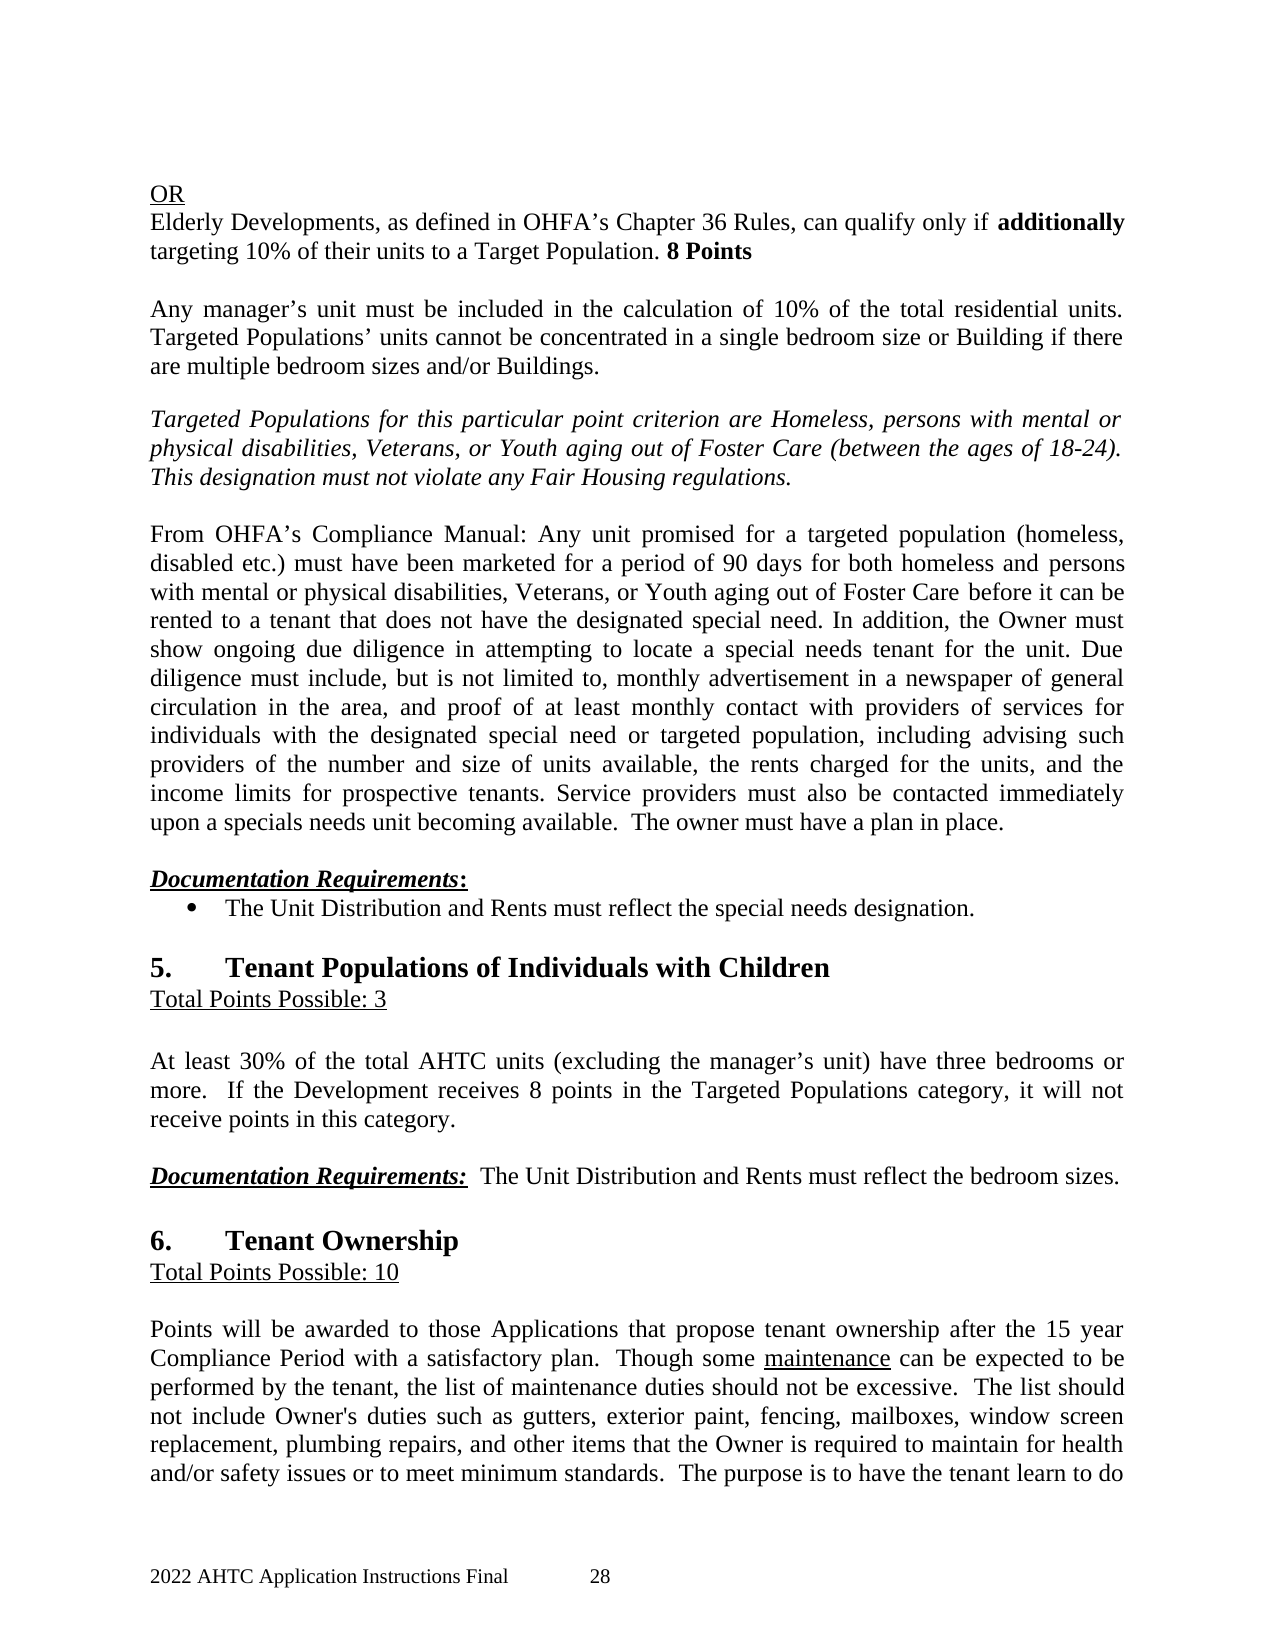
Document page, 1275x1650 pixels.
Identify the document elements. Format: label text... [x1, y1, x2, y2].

text Total Points Possible: 10 [150, 1257, 1125, 1286]
list The Unit Distribution and Rents must reflect the special needs designation. [187, 893, 1125, 922]
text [150, 1314, 1125, 1487]
text Elderly Developments, as defined in OHFA’s Chapter 36 Rules, can qualify only if additionally targeting 10% of their units to a Target Population. 8 Points [150, 207, 1125, 265]
text From OHFA’s Compliance Manual: Any unit promised for a targeted population (homeless, disabled etc.) must have been marketed for a period of 90 days for both homeless and persons with mental or physical disabilities, Veterans, or Youth aging out of Foster Care before it can be rented to a tenant that does not have the designated special need. In addition, the Owner must show ongoing due diligence in attempting to locate a special needs tenant for the unit. Due diligence must include, but is not limited to, monthly advertisement in a newspaper of general circulation in the area, and proof of at least monthly contact with providers of services for individuals with the designated special need or targeted population, including advising such providers of the number and size of units available, the rents charged for the units, and the income limits for prospective tenants. Service providers must also be contacted immediately upon a specials needs unit becoming available. The owner must have a plan in place. [150, 519, 1125, 835]
text Targeted Populations for this particular point criterion are Homeless, persons with mental or physical disabilities, Veterans, or Youth aging out of Foster Care (between the ages of 18-24). This designation must not violate any Fair Housing regulations. [150, 404, 1125, 490]
text Total Points Possible: 3 [150, 984, 1125, 1013]
text Documentation Requirements: [150, 864, 1125, 893]
text Documentation Requirements: The Unit Distribution and Rents must reflect the bedroom sizes. [150, 1161, 1125, 1190]
text OR [150, 179, 1125, 207]
text 5. Tenant Populations of Individuals with Children [150, 950, 1125, 984]
subtitle 6. Tenant Ownership [150, 1223, 1125, 1257]
text At least 30% of the total AHTC units (excluding the manager’s unit) have three bedrooms or more. If the Development receives 8 points in the Targeted Populations category, it will not receive points in this category. [150, 1046, 1125, 1132]
text Any manager’s unit must be included in the calculation of 10% of the total residential units. Targeted Populations’ units cannot be concentrated in a single bedroom size or Building if there are multiple bedroom sizes and/or Buildings. [150, 294, 1125, 380]
